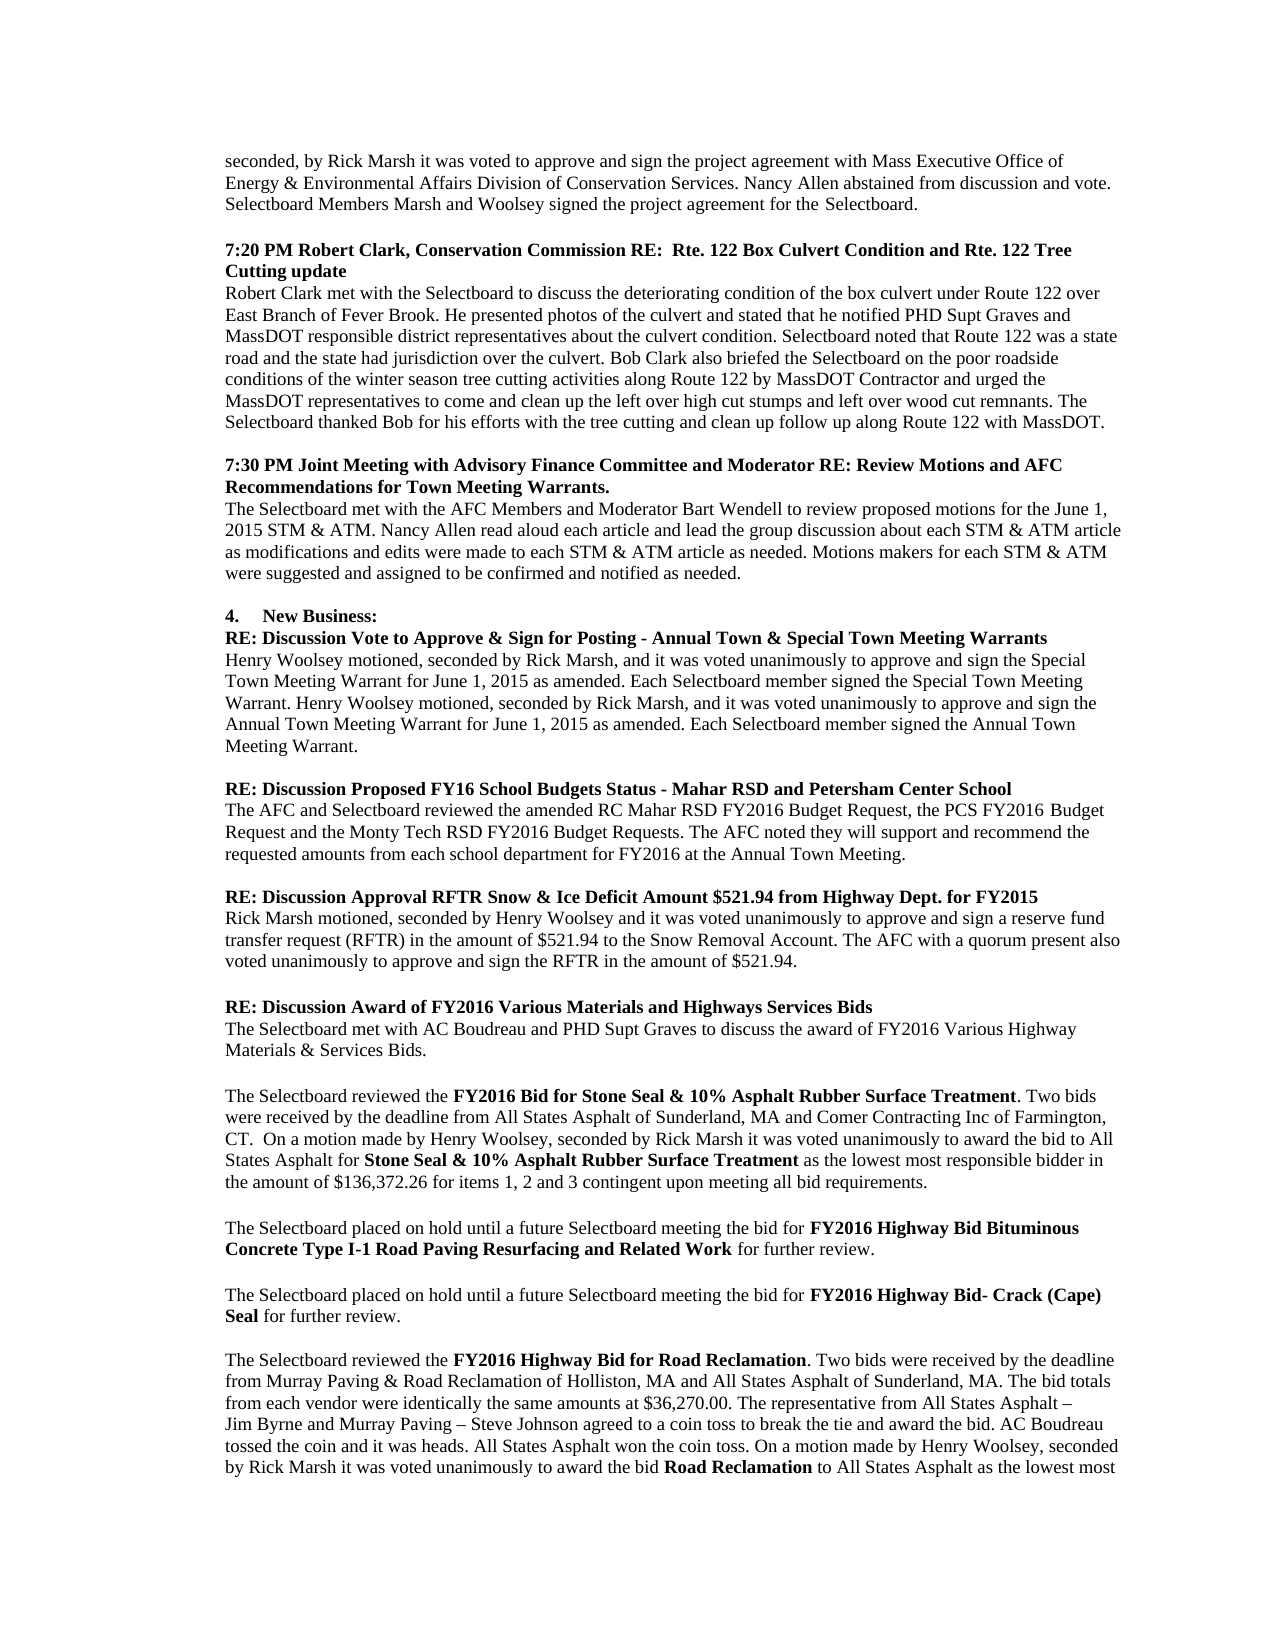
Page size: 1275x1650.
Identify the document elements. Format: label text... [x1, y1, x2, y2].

text Rick Marsh motioned, seconded by Henry Woolsey and it was voted unanimously to approve and sign a reserve fund transfer request (RFTR) in the amount of $521.94 to the Snow Removal Account. The AFC with a quorum present also voted unanimously to approve and sign the RFTR in the amount of $521.94. [150, 907, 1125, 972]
text The Selectboard placed on hold until a future Selectboard meeting the bid for FY2016 Highway Bid- Crack (Cape) Seal for further review. [150, 1284, 1125, 1327]
text RE: Discussion Vote to Approve & Sign for Posting - Annual Town & Special Town Meeting Warrants [150, 627, 1125, 648]
list New Business: [225, 605, 1125, 627]
text RE: Discussion Approval RFTR Snow & Ice Deficit Amount $521.94 from Highway Dept. for FY2015 [150, 886, 1125, 907]
text 7:20 PM Robert Clark, Conservation Commission RE: Rte. 122 Box Culvert Condition and Rte. 122 Tree Cutting update [150, 239, 1125, 282]
text 7:30 PM Joint Meeting with Advisory Finance Committee and Moderator RE: Review Motions and AFC Recommendations for Town Meeting Warrants. [150, 454, 1125, 497]
text RE: Discussion Proposed FY16 School Budgets Status - Mahar RSD and Petersham Center School [150, 778, 1125, 799]
text Henry Woolsey motioned, seconded by Rick Marsh, and it was voted unanimously to approve and sign the Special Town Meeting Warrant for June 1, 2015 as amended. Each Selectboard member signed the Special Town Meeting Warrant. Henry Woolsey motioned, seconded by Rick Marsh, and it was voted unanimously to approve and sign the Annual Town Meeting Warrant for June 1, 2015 as amended. Each Selectboard member signed the Annual Town Meeting Warrant. [150, 648, 1125, 756]
text The Selectboard reviewed the FY2016 Bid for Stone Seal & 10% Asphalt Rubber Surface Treatment. Two bids were received by the deadline from All States Asphalt of Sunderland, MA and Comer Contracting Inc of Farmington, CT. On a motion made by Henry Woolsey, seconded by Rick Marsh it was voted unanimously to award the bid to All States Asphalt for Stone Seal & 10% Asphalt Rubber Surface Treatment as the lowest most responsible bidder in the amount of $136,372.26 for items 1, 2 and 3 contingent upon meeting all bid requirements. [150, 1085, 1125, 1192]
text RE: Discussion Award of FY2016 Various Materials and Highways Services Bids [150, 996, 1125, 1017]
text The Selectboard placed on hold until a future Selectboard meeting the bid for FY2016 Highway Bid Bituminous Concrete Type I-1 Road Paving Resurfacing and Related Work for further review. [150, 1217, 1125, 1260]
text The Selectboard met with the AFC Members and Moderator Bart Wendell to review proposed motions for the June 1, 2015 STM & ATM. Nancy Allen read aloud each article and lead the group discussion about each STM & ATM article as modifications and edits were made to each STM & ATM article as needed. Motions makers for each STM & ATM were suggested and assigned to be confirmed and notified as needed. [150, 497, 1125, 584]
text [150, 1348, 1125, 1478]
text The Selectboard met with AC Boudreau and PHD Supt Graves to discuss the award of FY2016 Various Highway Materials & Services Bids. [150, 1017, 1125, 1061]
text Robert Clark met with the Selectboard to discuss the deteriorating condition of the box culvert under Route 122 over East Branch of Fever Brook. He presented photos of the culvert and stated that he notified PHD Supt Graves and MassDOT responsible district representatives about the culvert condition. Selectboard noted that Route 122 was a state road and the state had jurisdiction over the culvert. Bob Clark also briefed the Selectboard on the poor roadside conditions of the winter season tree cutting activities along Route 122 by MassDOT Contractor and urged the MassDOT representatives to come and clean up the left over high cut stumps and left over wood cut remnants. The Selectboard thanked Bob for his efforts with the tree cutting and clean up follow up along Route 122 with MassDOT. [150, 282, 1125, 433]
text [150, 150, 1125, 215]
text The AFC and Selectboard reviewed the amended RC Mahar RSD FY2016 Budget Request, the PCS FY2016 Budget Request and the Monty Tech RSD FY2016 Budget Requests. The AFC noted they will support and recommend the requested amounts from each school department for FY2016 at the Annual Town Meeting. [150, 799, 1125, 864]
